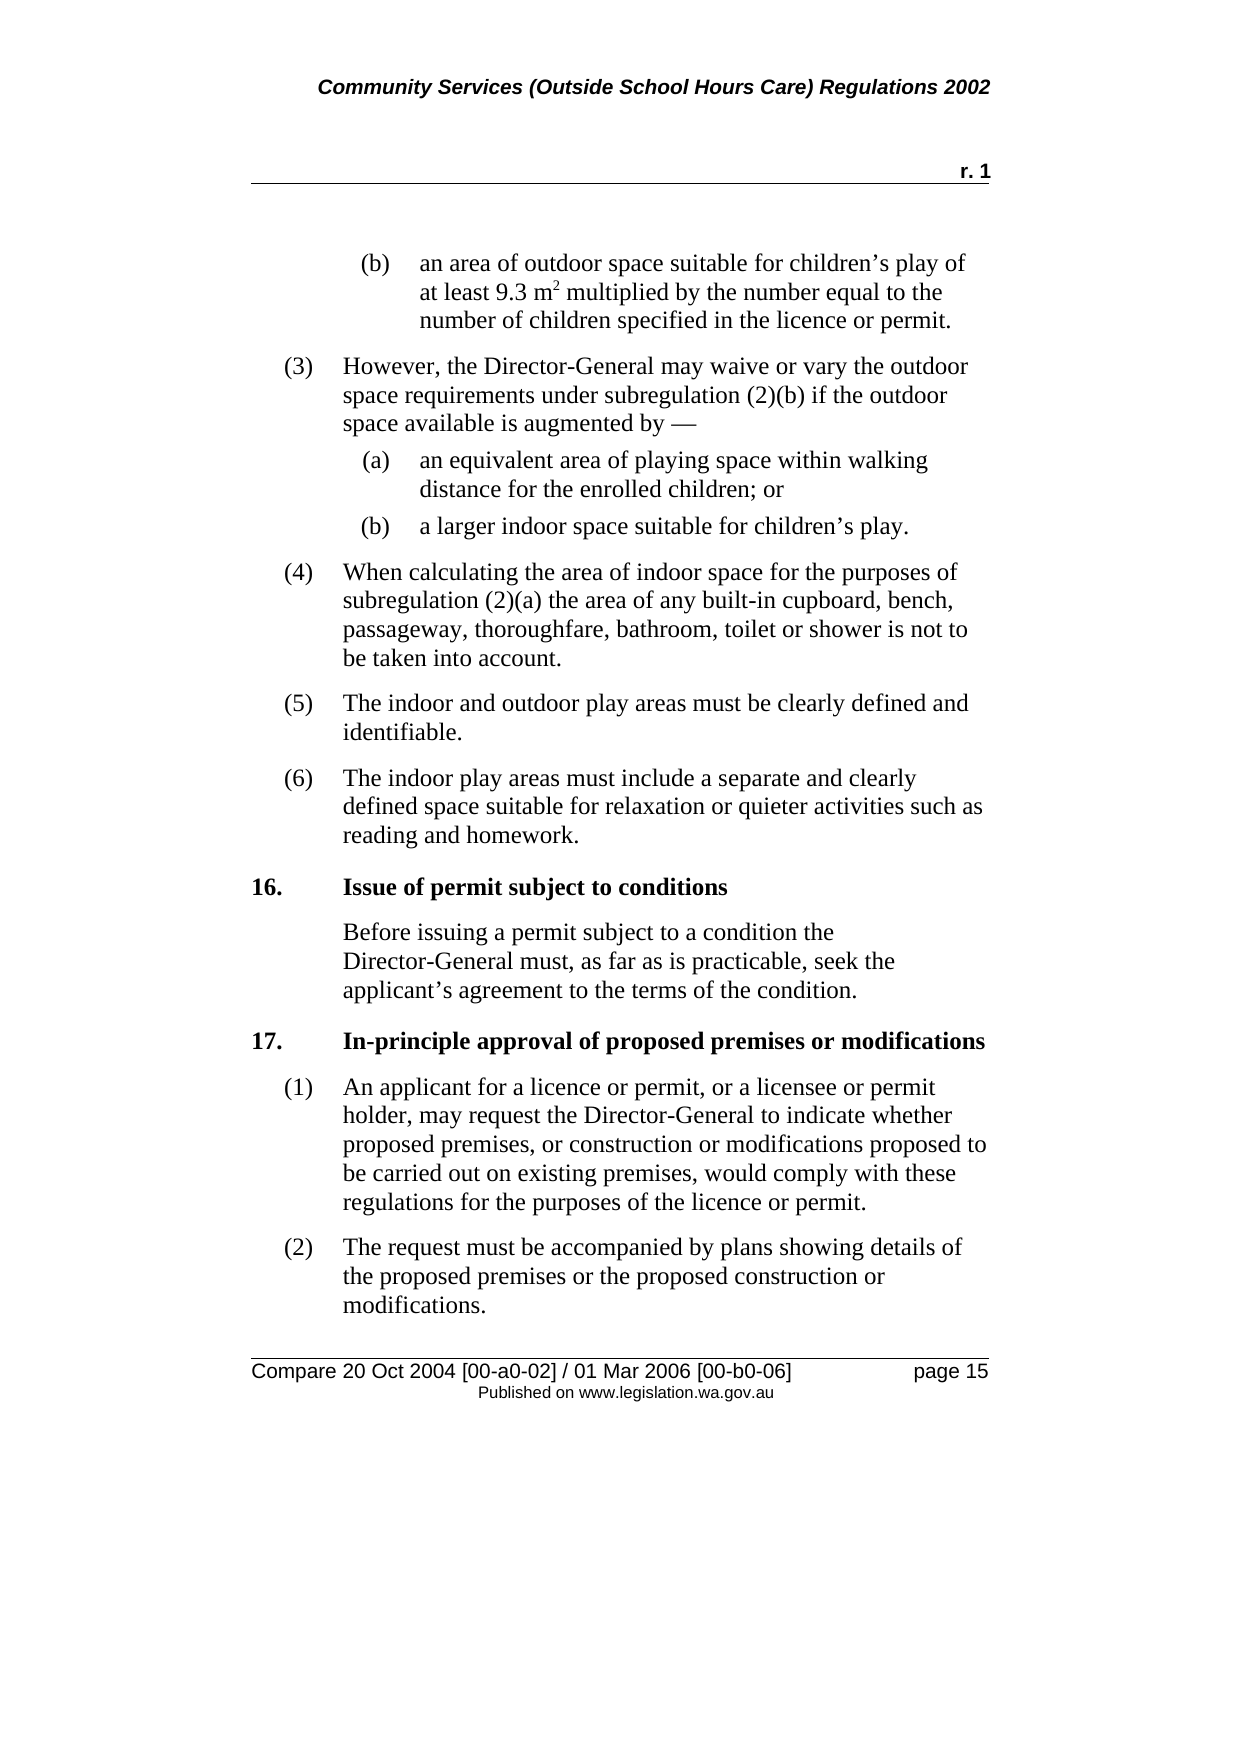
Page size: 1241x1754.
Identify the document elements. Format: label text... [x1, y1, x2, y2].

text (3) However, the Director-General may waive or vary the outdoor space requirements under subregulation (2)(b) if the outdoor space available is augmented by — [251, 351, 989, 437]
text Before issuing a permit subject to a condition the Director-General must, as far as is practicable, seek the applicant’s agreement to the terms of the condition. [251, 917, 989, 1003]
subtitle 16. Issue of permit subject to conditions [251, 872, 989, 901]
text (5) The indoor and outdoor play areas must be clearly defined and identifiable. [251, 688, 989, 746]
text (2) The request must be accompanied by plans showing details of the proposed premises or the proposed construction or modifications. [251, 1232, 989, 1318]
text (b) an area of outdoor space suitable for children’s play of at least 9.3 m2 multiplied by the number equal to the number of children specified in the licence or permit. [251, 248, 989, 334]
text (6) The indoor play areas must include a separate and clearly defined space suitable for relaxation or quieter activities such as reading and homework. [251, 763, 989, 849]
text (a) an equivalent area of playing space within walking distance for the enrolled children; or [251, 446, 989, 503]
subtitle 17. In-principle approval of proposed premises or modifications [251, 1026, 989, 1055]
text (1) An applicant for a licence or permit, or a licensee or permit holder, may request the Director-General to indicate whether proposed premises, or construction or modifications proposed to be carried out on existing premises, would comply with these regulations for the purposes of the licence or permit. [251, 1072, 989, 1216]
text (4) When calculating the area of indoor space for the purposes of subregulation (2)(a) the area of any built-in cupboard, bench, passageway, thoroughfare, bathroom, toilet or shower is not to be taken into account. [251, 557, 989, 672]
text (b) a larger indoor space suitable for children’s play. [251, 511, 989, 540]
